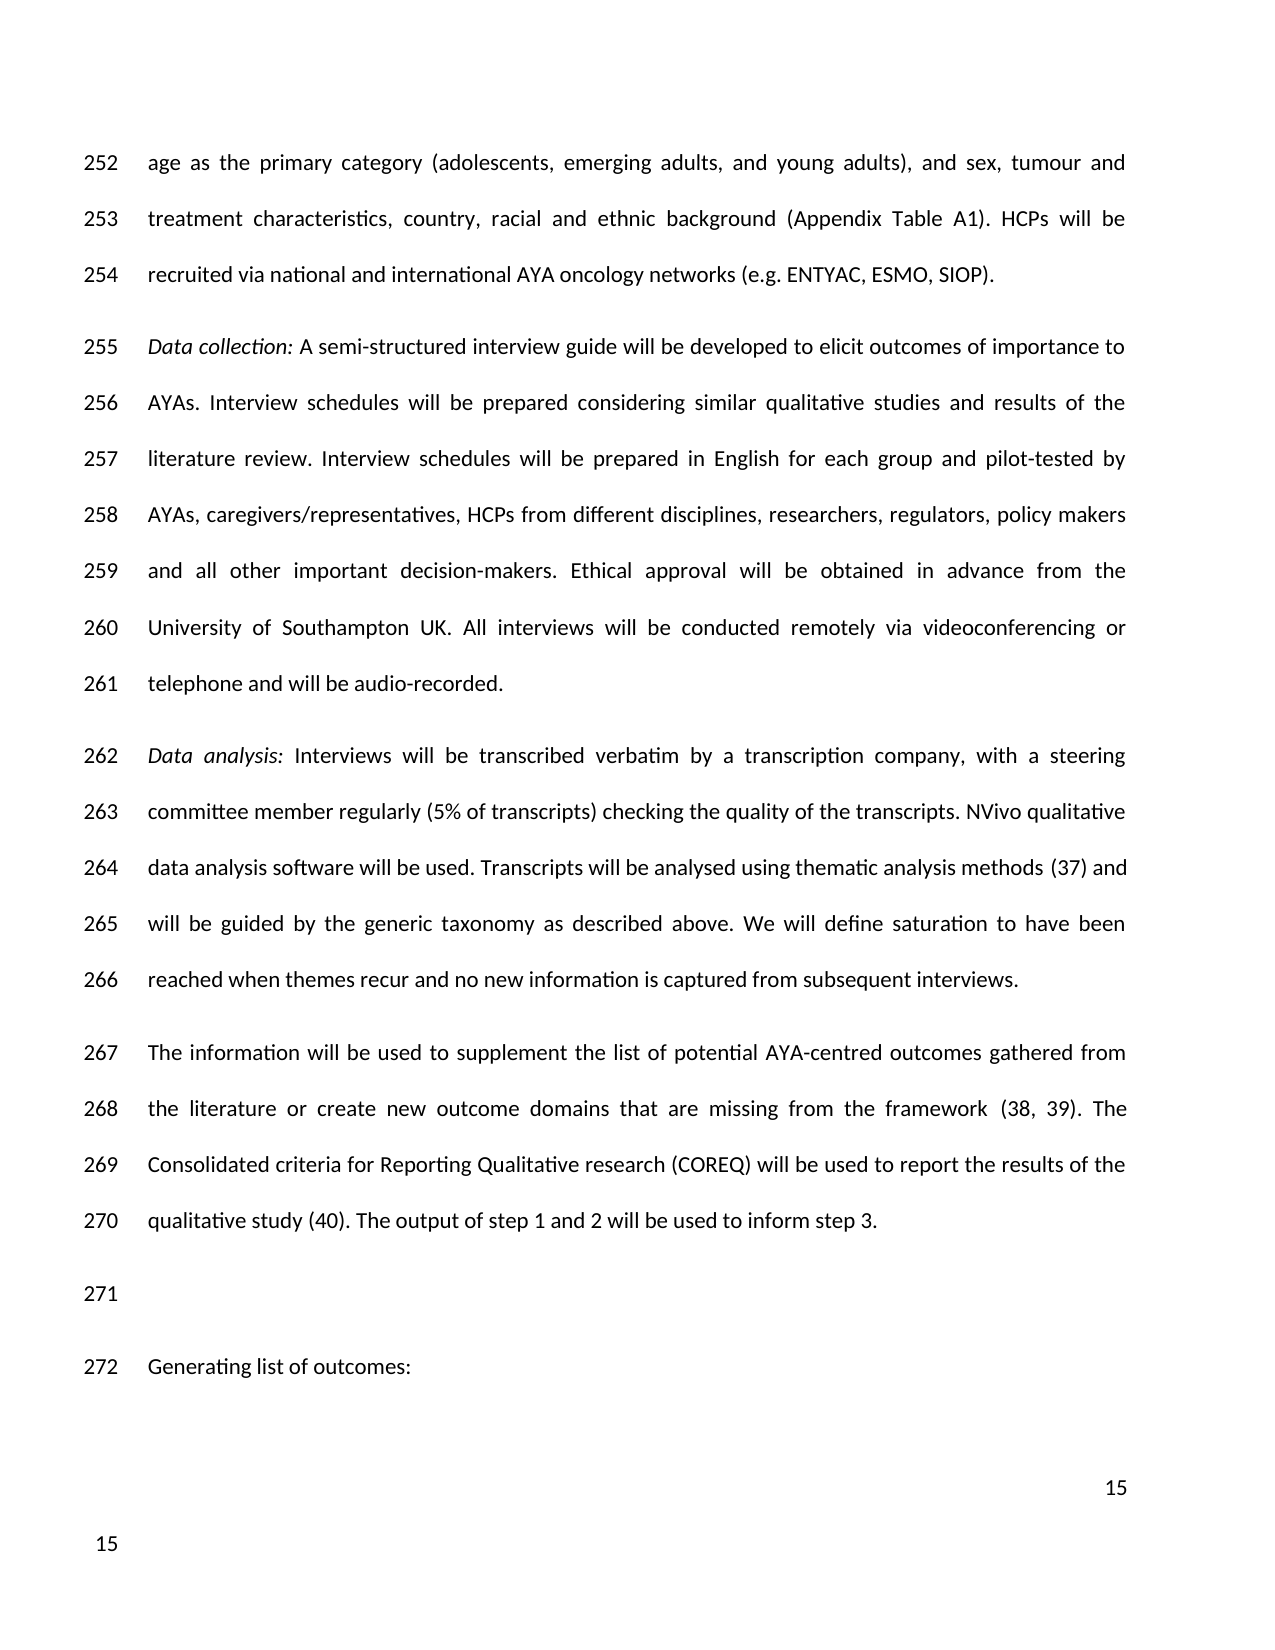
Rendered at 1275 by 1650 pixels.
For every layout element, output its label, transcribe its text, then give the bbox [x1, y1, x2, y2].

text The information will be used to supplement the list of potential AYA-centred outcomes gathered from the literature or create new outcome domains that are missing from the framework (38, 39). The Consolidated criteria for Reporting Qualitative research (COREQ) will be used to report the results of the qualitative study (40). The output of step 1 and 2 will be used to inform step 3. [148, 1038, 1127, 1234]
text Generating list of outcomes: [148, 1352, 1127, 1380]
text Data analysis: Interviews will be transcribed verbatim by a transcription company, with a steering committee member regularly (5% of transcripts) checking the quality of the transcripts. NVivo qualitative data analysis software will be used. Transcripts will be analysed using thematic analysis methods (37) and will be guided by the generic taxonomy as described above. We will define saturation to have been reached when themes recur and no new information is captured from subsequent interviews. [148, 741, 1127, 993]
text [148, 148, 1127, 288]
text Data collection: A semi-structured interview guide will be developed to elicit outcomes of importance to AYAs. Interview schedules will be prepared considering similar qualitative studies and results of the literature review. Interview schedules will be prepared in English for each group and pilot-tested by AYAs, caregivers/representatives, HCPs from different disciplines, researchers, regulators, policy makers and all other important decision-makers. Ethical approval will be obtained in advance from the University of Southampton UK. All interviews will be conducted remotely via videoconferencing or telephone and will be audio-recorded. [148, 332, 1127, 697]
